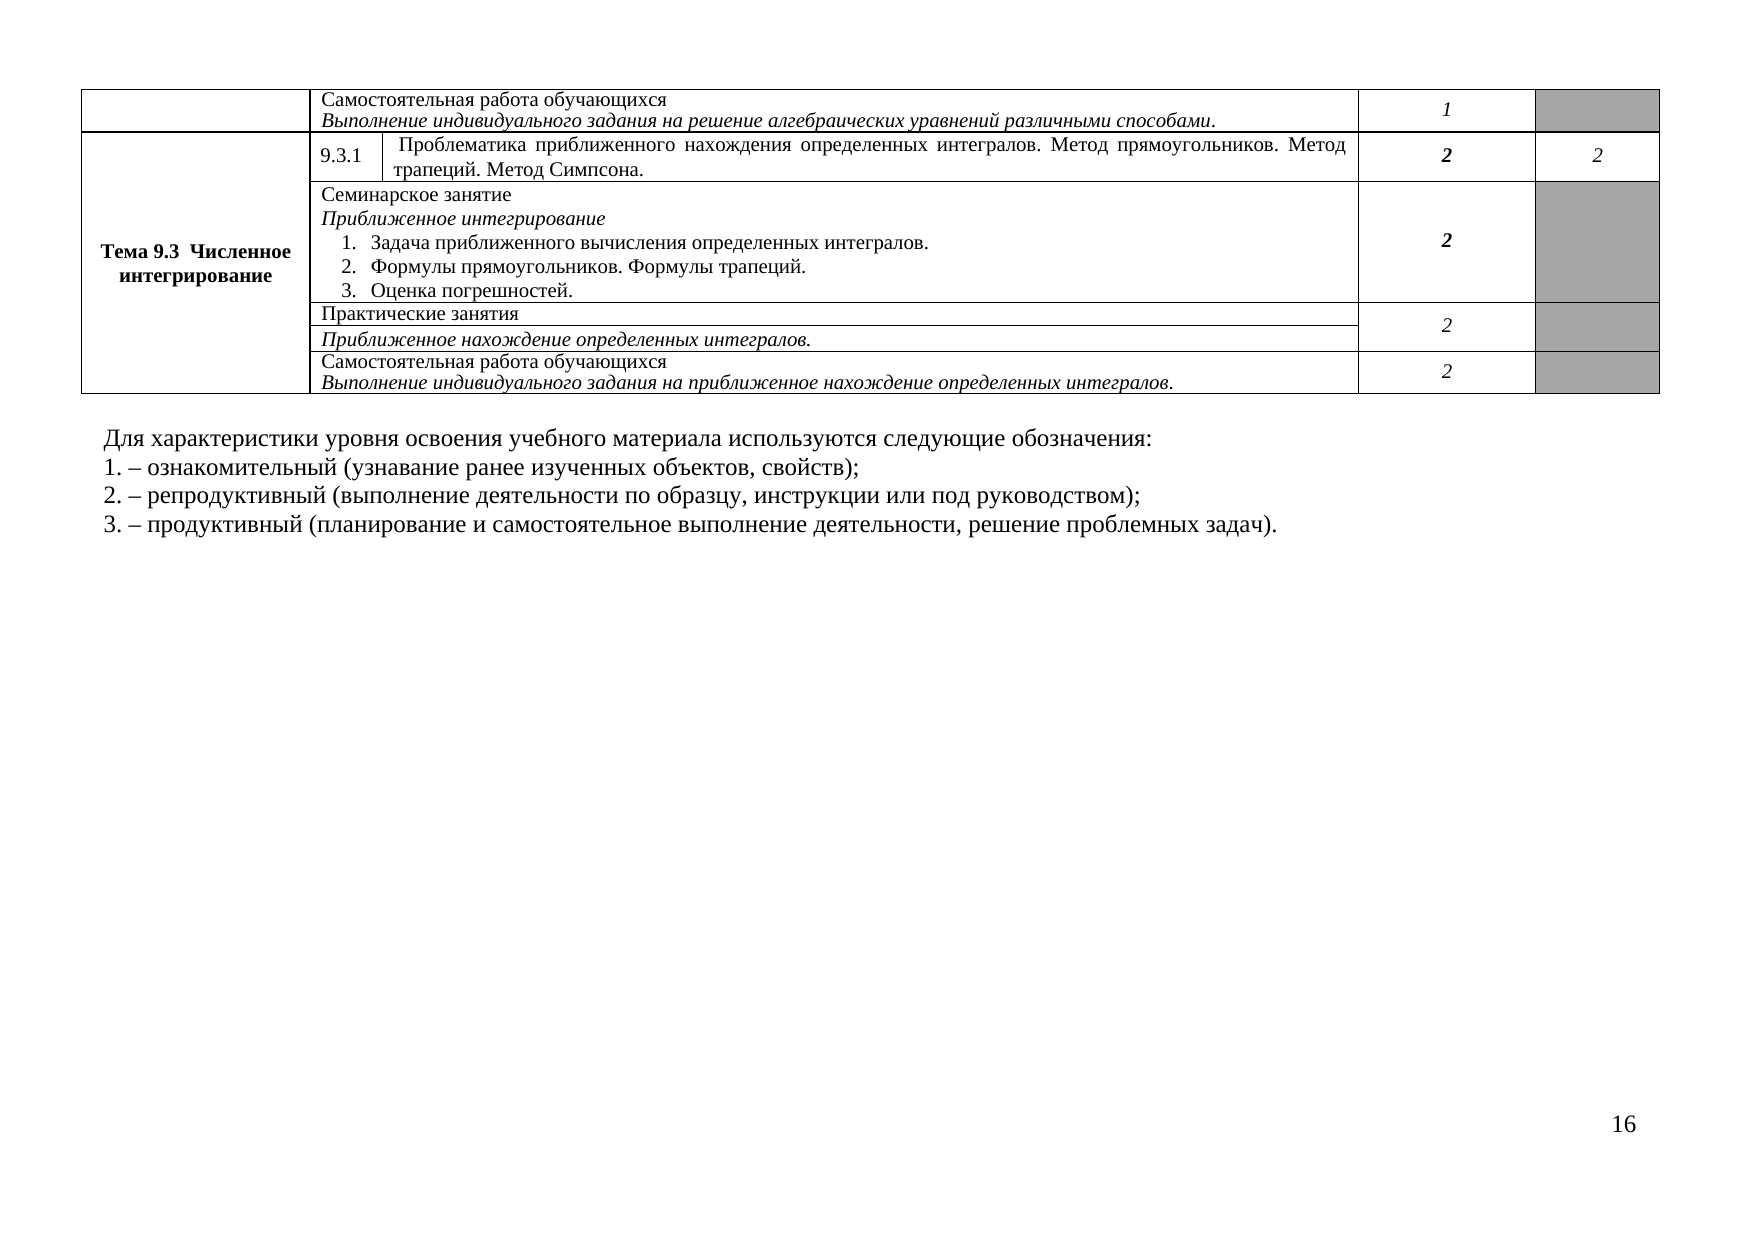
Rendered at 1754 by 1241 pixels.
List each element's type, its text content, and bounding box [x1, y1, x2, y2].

table_cell Практические занятия [311, 303, 1358, 325]
table_cell Проблематика приближенного нахождения определенных интегралов. Метод прямоугольников. Метод трапеций. Метод Симпсона. [383, 133, 1358, 181]
table_cell 2 [1359, 182, 1535, 302]
text 2. – репродуктивный (выполнение деятельности по образцу, инструкции или под руководством); [103, 481, 1636, 509]
table_cell 2 [1536, 133, 1659, 181]
table_cell [1536, 182, 1659, 302]
text 3. – продуктивный (планирование и самостоятельное выполнение деятельности, решение проблемных задач). [103, 509, 1636, 538]
text 1. – ознакомительный (узнавание ранее изученных объектов, свойств); [103, 452, 1636, 481]
table_cell [1536, 303, 1659, 351]
table_cell 1 [1359, 90, 1535, 131]
table_cell Самостоятельная работа обучающихся Выполнение индивидуального задания на решение алгебраических уравнений различными способами. [311, 90, 1358, 131]
table_cell 2 [1359, 133, 1535, 181]
table_cell [1536, 90, 1659, 131]
table_cell 2 [1359, 303, 1535, 351]
table_cell Тема 9.3 Численное интегрирование [82, 133, 309, 393]
table_cell Семинарское занятие Приближенное интегрирование Задача приближенного вычисления определенных интегралов. Формулы прямоугольников. Формулы трапеций. Оценка погрешностей. [311, 182, 1358, 302]
table_cell Самостоятельная работа обучающихся Выполнение индивидуального задания на приближенное нахождение определенных интегралов. [311, 352, 1358, 393]
table_cell 9.3.1 [311, 133, 382, 181]
table_cell Приближенное нахождение определенных интегралов. [311, 326, 1358, 351]
table_cell 2 [1359, 352, 1535, 393]
table_cell [1536, 352, 1659, 393]
text Для характеристики уровня освоения учебного материала используются следующие обозначения: [103, 423, 1636, 452]
